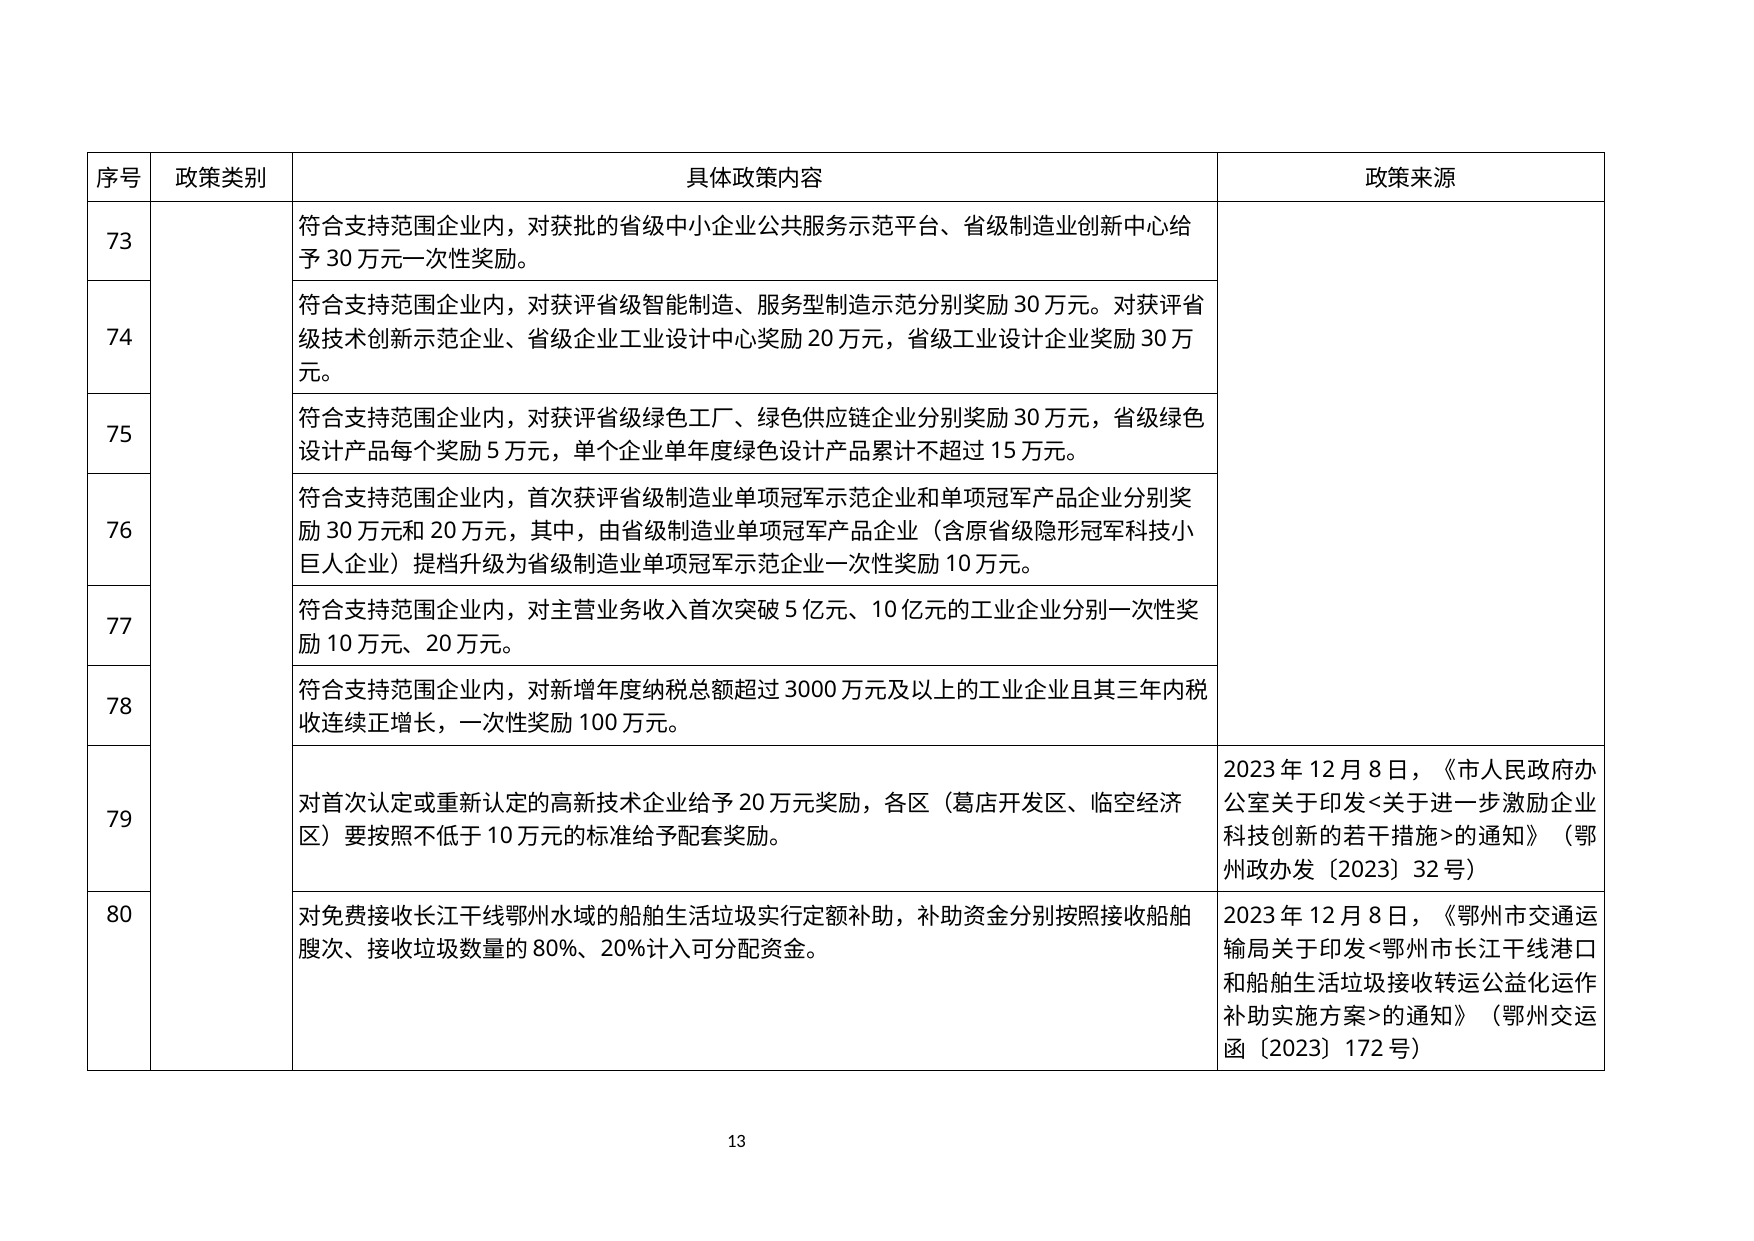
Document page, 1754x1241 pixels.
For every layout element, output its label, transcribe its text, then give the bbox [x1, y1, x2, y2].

table_cell 76 [88, 474, 150, 585]
table_cell 79 [88, 746, 150, 891]
table_cell 2023年12月8日，《鄂州市交通运输局关于印发<鄂州市长江干线港口和船舶生活垃圾接收转运公益化运作补助实施方案>的通知》（鄂州交运函〔2023〕172号） [1218, 892, 1604, 1070]
table_cell 符合支持范围企业内，首次获评省级制造业单项冠军示范企业和单项冠军产品企业分别奖励30万元和20万元，其中，由省级制造业单项冠军产品企业（含原省级隐形冠军科技小巨人企业）提档升级为省级制造业单项冠军示范企业一次性奖励10万元。 [293, 474, 1217, 585]
table_cell 74 [88, 281, 150, 393]
table_cell 75 [88, 394, 150, 472]
table_header 序号 [88, 153, 150, 201]
table_cell 78 [88, 666, 150, 744]
table_cell 2023年12月8日，《市人民政府办公室关于印发<关于进一步激励企业科技创新的若干措施>的通知》（鄂州政办发〔2023〕32号） [1218, 746, 1604, 891]
table_cell 73 [88, 202, 150, 280]
table_cell 符合支持范围企业内，对获评省级智能制造、服务型制造示范分别奖励30万元。对获评省级技术创新示范企业、省级企业工业设计中心奖励20万元，省级工业设计企业奖励30万元。 [293, 281, 1217, 393]
table_cell 77 [88, 586, 150, 665]
table_cell 符合支持范围企业内，对获批的省级中小企业公共服务示范平台、省级制造业创新中心给予30万元一次性奖励。 [293, 202, 1217, 280]
table_header 具体政策内容 [293, 153, 1217, 201]
table_cell 符合支持范围企业内，对主营业务收入首次突破5亿元、10亿元的工业企业分别一次性奖励10万元、20万元。 [293, 586, 1217, 665]
table_cell 符合支持范围企业内，对获评省级绿色工厂、绿色供应链企业分别奖励30万元，省级绿色设计产品每个奖励5万元，单个企业单年度绿色设计产品累计不超过15万元。 [293, 394, 1217, 472]
table_header 政策来源 [1218, 153, 1604, 201]
table_cell 符合支持范围企业内，对新增年度纳税总额超过3000万元及以上的工业企业且其三年内税收连续正增长，一次性奖励100万元。 [293, 666, 1217, 744]
table_cell 对首次认定或重新认定的高新技术企业给予20万元奖励，各区（葛店开发区、临空经济区）要按照不低于10万元的标准给予配套奖励。 [293, 746, 1217, 891]
table_cell 80 [88, 892, 150, 1070]
table_header 政策类别 [151, 153, 292, 201]
table_cell 对免费接收长江干线鄂州水域的船舶生活垃圾实行定额补助，补助资金分别按照接收船舶膄次、接收垃圾数量的80%、20%计入可分配资金。 [293, 892, 1217, 1070]
